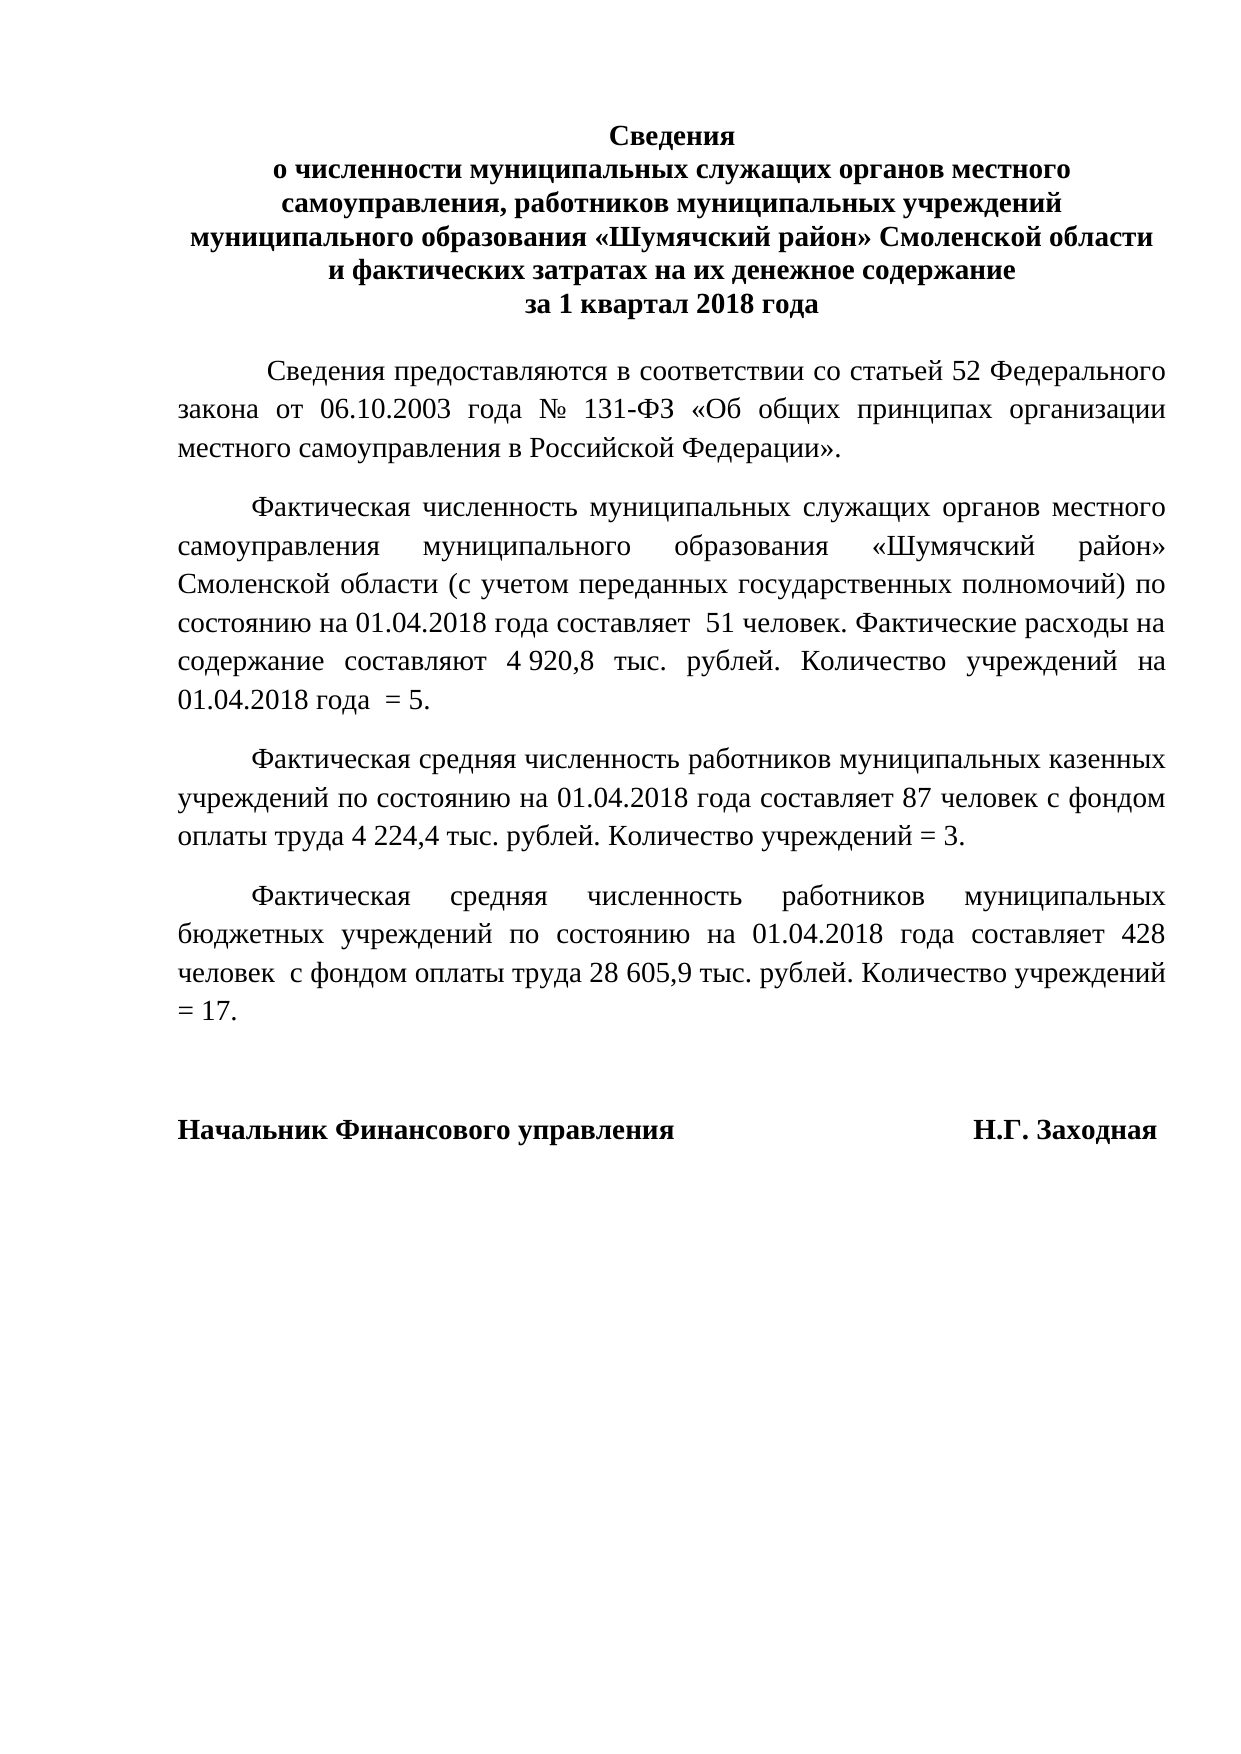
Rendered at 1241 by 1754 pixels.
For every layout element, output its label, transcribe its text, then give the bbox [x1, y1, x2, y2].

text Фактическая средняя численность работников муниципальных казенных учреждений по состоянию на 01.04.2018 года составляет 87 человек с фондом оплаты труда 4 224,4 тыс. рублей. Количество учреждений = 3. [177, 741, 1167, 852]
text Сведения предоставляются в соответствии со статьей 52 Федерального закона от 06.10.2003 года № 131-ФЗ «Об общих принципах организации местного самоуправления в Российской Федерации». [177, 353, 1167, 463]
text о численности муниципальных служащих органов местного самоуправления, работников муниципальных учреждений муниципального образования «Шумячский район» Смоленской области [177, 152, 1167, 252]
text Фактическая средняя численность работников муниципальных бюджетных учреждений по состоянию на 01.04.2018 года составляет 428 человек с фондом оплаты труда 28 605,9 тыс. рублей. Количество учреждений = 17. [177, 878, 1167, 1027]
text за 1 квартал 2018 года [177, 286, 1167, 319]
text Сведения [177, 118, 1167, 152]
text Начальник Финансового управления Н.Г. Заходная [177, 1112, 1167, 1146]
text Фактическая численность муниципальных служащих органов местного самоуправления муниципального образования «Шумячский район» Смоленской области (с учетом переданных государственных полномочий) по состоянию на 01.04.2018 года составляет 51 человек. Фактические расходы на содержание составляют 4 920,8 тыс. рублей. Количество учреждений на 01.04.2018 года = 5. [177, 489, 1167, 716]
text и фактических затратах на их денежное содержание [177, 252, 1167, 286]
